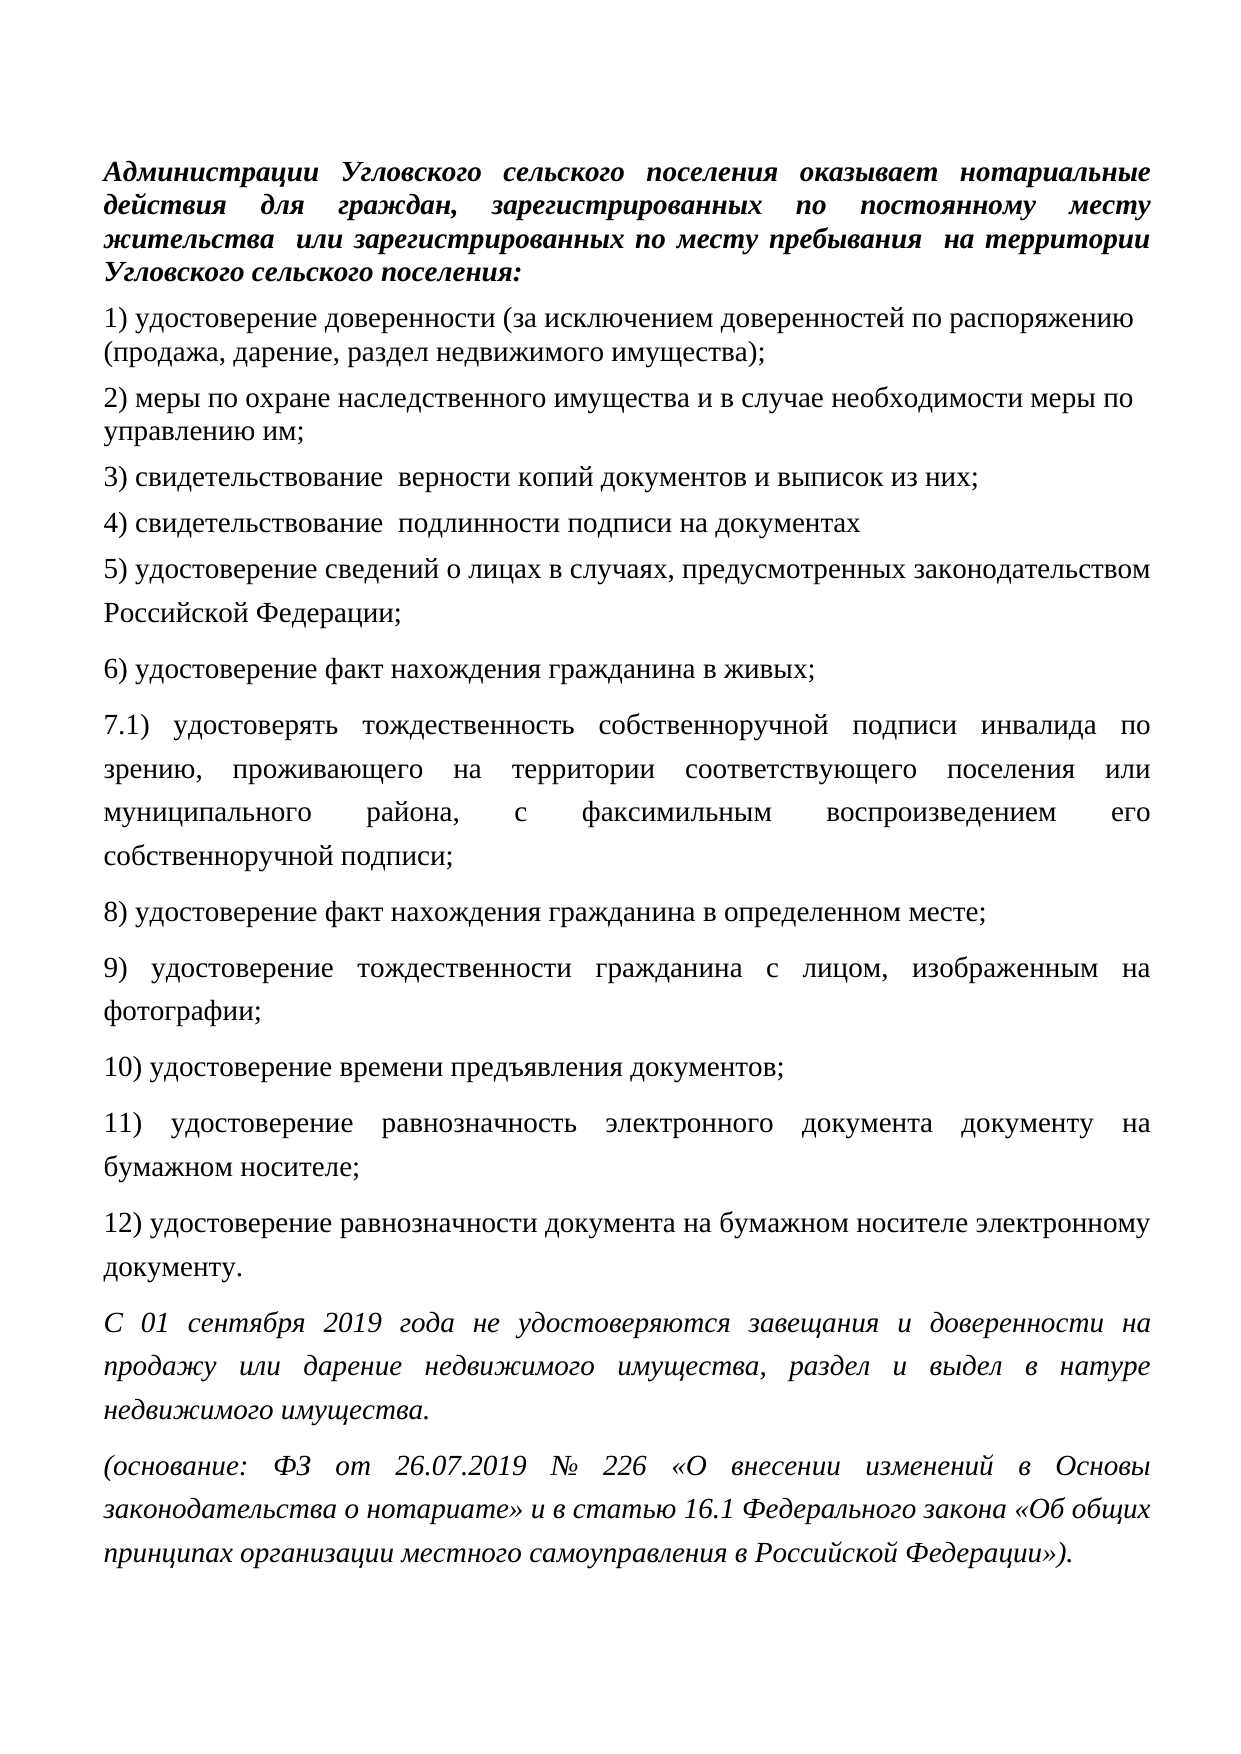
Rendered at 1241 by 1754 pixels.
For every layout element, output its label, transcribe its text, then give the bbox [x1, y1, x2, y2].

text 3) свидетельствование верности копий документов и выписок из них; [103, 459, 1152, 493]
text 11) удостоверение равнозначность электронного документа документу на бумажном носителе; [103, 1106, 1152, 1183]
text 12) удостоверение равнозначности документа на бумажном носителе электронному документу. [103, 1205, 1152, 1282]
text 1) удостоверение доверенности (за исключением доверенностей по распоряжению (продажа, дарение, раздел недвижимого имущества); [103, 300, 1152, 367]
text 10) удостоверение времени предъявления документов; [103, 1049, 1152, 1083]
text C 01 сентября 2019 года не удостоверяются завещания и доверенности на продажу или дарение недвижимого имущества, раздел и выдел в натуре недвижимого имущества. [103, 1305, 1152, 1425]
text (основание: ФЗ от 26.07.2019 № 226 «О внесении изменений в Основы законодательства о нотариате» и в статью 16.1 Федерального закона «Об общих принципах организации местного самоуправления в Российской Федерации»). [103, 1448, 1152, 1568]
text 9) удостоверение тождественности гражданина с лицом, изображенным на фотографии; [103, 950, 1152, 1027]
text 8) удостоверение факт нахождения гражданина в определенном месте; [103, 894, 1152, 927]
text 5) удостоверение сведений о лицах в случаях, предусмотренных законодательством Российской Федерации; [103, 552, 1152, 629]
text Администрации Угловского сельского поселения оказывает нотариальные действия для граждан, зарегистрированных по постоянному месту жительства или зарегистрированных по месту пребывания на территории Угловского сельского поселения: [103, 154, 1152, 288]
text 4) свидетельствование подлинности подписи на документах [103, 506, 1152, 539]
text 2) меры по охране наследственного имущества и в случае необходимости меры по управлению им; [103, 380, 1152, 447]
text 6) удостоверение факт нахождения гражданина в живых; [103, 651, 1152, 685]
text 7.1) удостоверять тождественность собственноручной подписи инвалида по зрению, проживающего на территории соответствующего поселения или муниципального района, с факсимильным воспроизведением его собственноручной подписи; [103, 707, 1152, 871]
